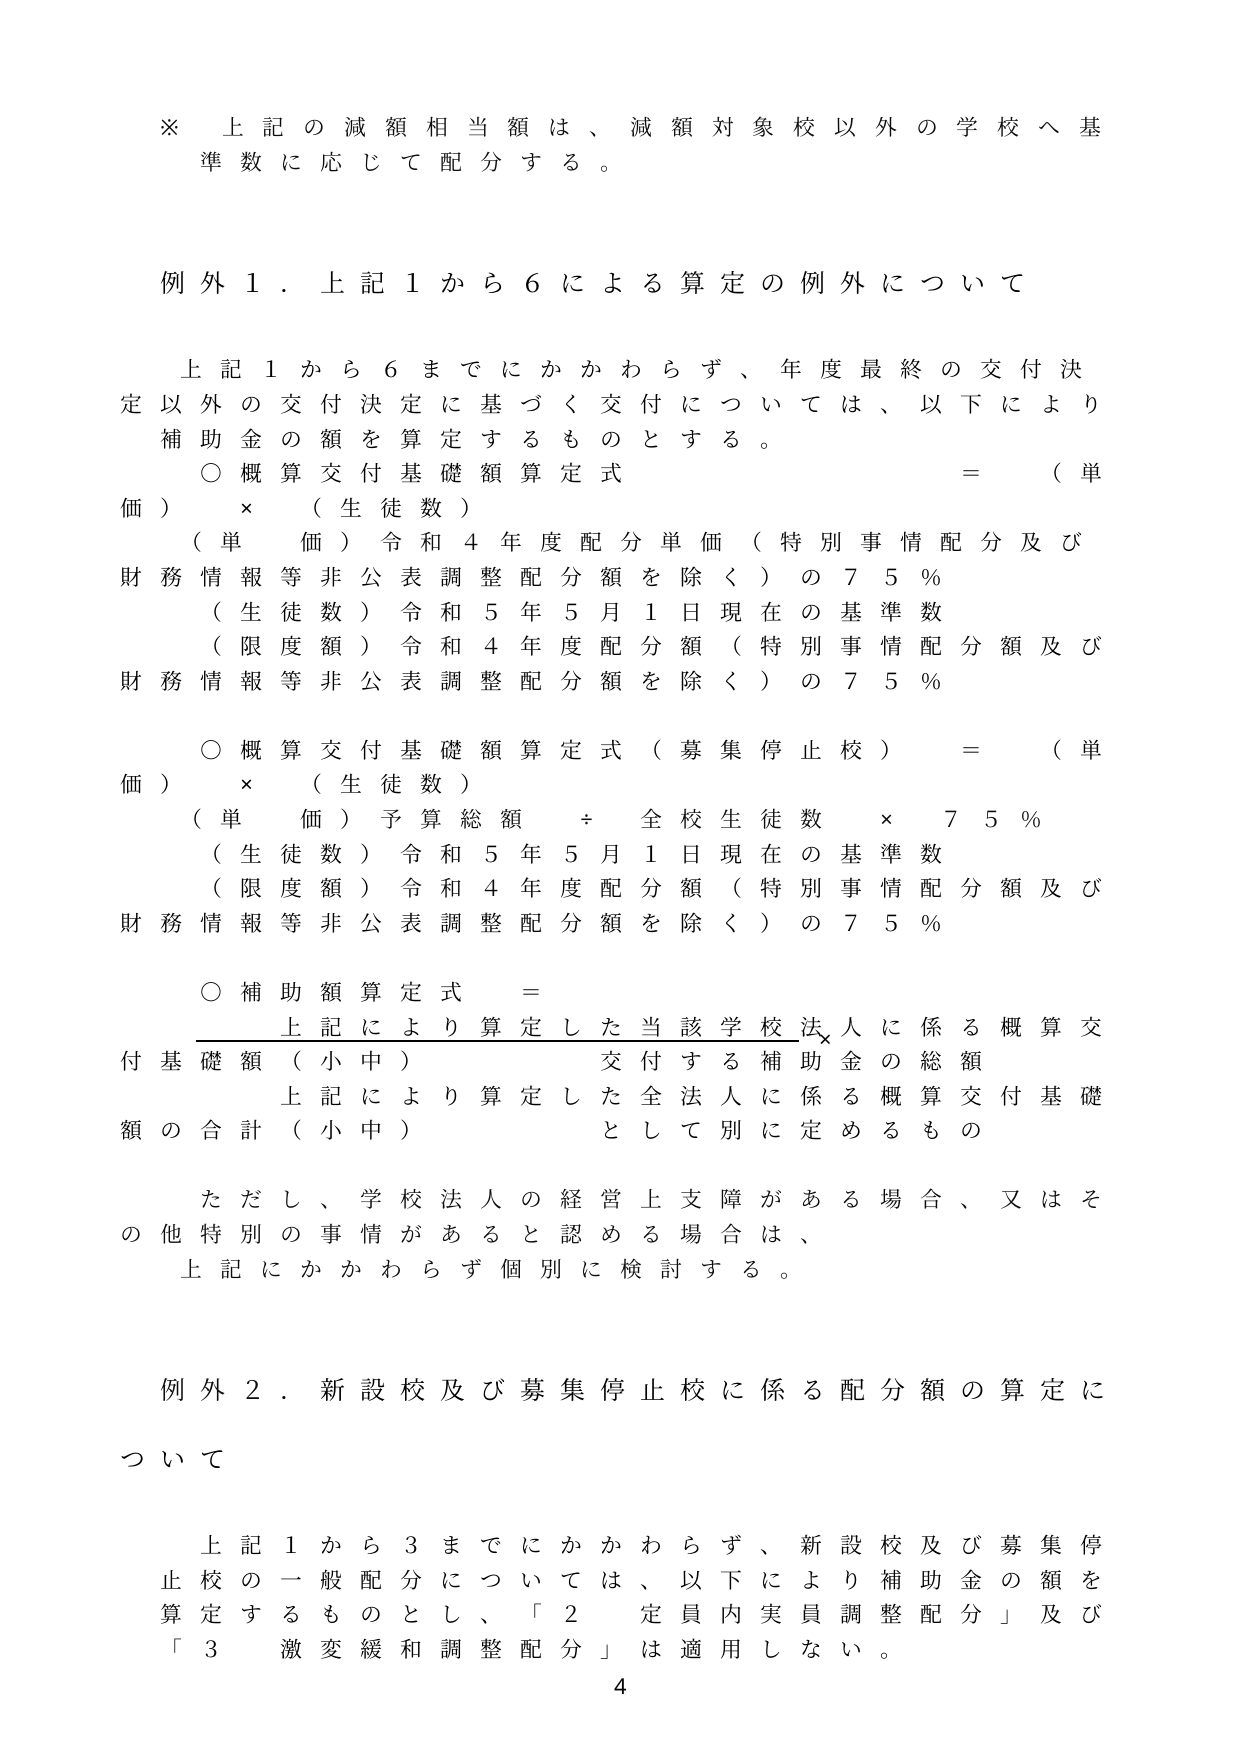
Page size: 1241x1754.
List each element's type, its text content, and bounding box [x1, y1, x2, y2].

text （生徒数）令和５年５月１日現在の基準数 [120, 593, 1120, 628]
text ただし、学校法人の経営上支障がある場合、又はその他特別の事情があると認める場合は、 [120, 1181, 1120, 1250]
text ○概算交付基礎額算定式（募集停止校） ＝ （単 価） × （生徒数） [120, 732, 1120, 801]
text （単 価）予算総額 ÷ 全校生徒数 × ７５％ [120, 801, 1120, 835]
text （生徒数）令和５年５月１日現在の基準数 [120, 835, 1120, 870]
text 上記１から６までにかかわらず、年度最終の交付決定以外の交付決定に基づく交付については、以下により [120, 351, 1120, 420]
text （限度額）令和４年度配分額（特別事情配分額及び財務情報等非公表調整配分額を除く）の７５％ [120, 870, 1120, 939]
text 上記により算定した当該学校法人に係る概算交付基礎額（小中） 交付する補助金の総額 [120, 1008, 1120, 1077]
text 例外２．新設校及び募集停止校に係る配分額の算定について [120, 1354, 1120, 1492]
text ○補助額算定式 ＝ [120, 974, 1120, 1008]
text （限度額）令和４年度配分額（特別事情配分額及び財務情報等非公表調整配分額を除く）の７５％ [120, 628, 1120, 697]
text 補助金の額を算定するものとする。 [120, 420, 1120, 455]
text 例外１．上記１から６による算定の例外について [120, 247, 1120, 317]
text 上記により算定した全法人に係る概算交付基礎額の合計（小中） として別に定めるもの [120, 1077, 1120, 1147]
list ※ 上記の減額相当額は、減額対象校以外の学校へ基準数に応じて配分する。 [140, 109, 1120, 178]
text 上記１から３までにかかわらず、新設校及び募集停止校の一般配分については、以下により補助金の額を算定するものとし、「２ 定員内実員調整配分」及び「３ 激変緩和調整配分」は適用しない。 [120, 1527, 1120, 1665]
text ○概算交付基礎額算定式 ＝ （単 価） × （生徒数） [120, 455, 1120, 524]
text 上記にかかわらず個別に検討する。 [120, 1250, 1120, 1285]
text （単 価）令和４年度配分単価（特別事情配分及び財務情報等非公表調整配分額を除く）の７５％ [120, 524, 1120, 593]
